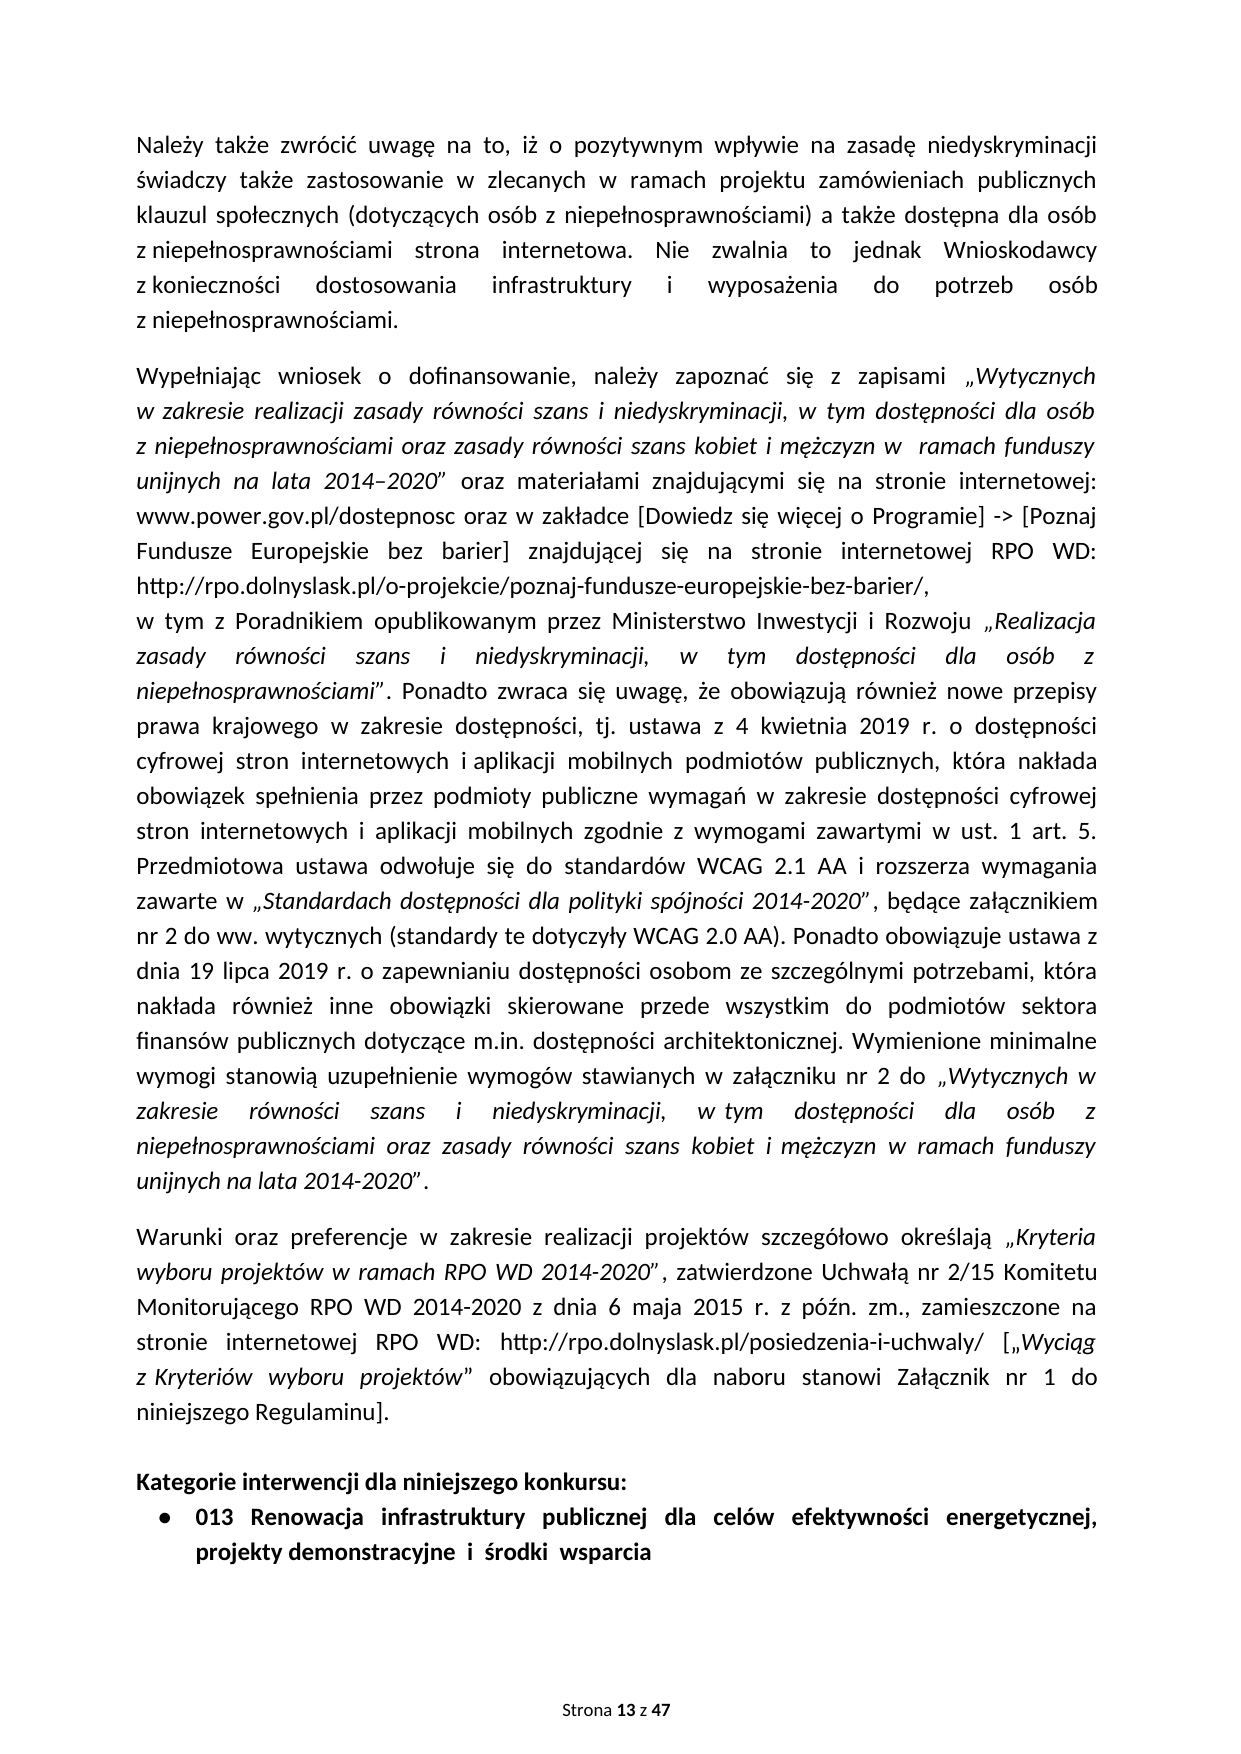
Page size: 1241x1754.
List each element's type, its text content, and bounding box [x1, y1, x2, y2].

list 013 Renowacja infrastruktury publicznej dla celów efektywności energetycznej, projekty demonstracyjne i środki wsparcia [158, 1501, 1098, 1566]
text Wypełniając wniosek o dofinansowanie, należy zapoznać się z zapisami „Wytycznych w zakresie realizacji zasady równości szans i niedyskryminacji, w tym dostępności dla osób z niepełnosprawnościami oraz zasady równości szans kobiet i mężczyzn w ramach funduszy unijnych na lata 2014–2020” oraz materiałami znajdującymi się na stronie internetowej: www.power.gov.pl/dostepnosc oraz w zakładce [Dowiedz się więcej o Programie] -> [Poznaj Fundusze Europejskie bez barier] znajdującej się na stronie internetowej RPO WD: http://rpo.dolnyslask.pl/o-projekcie/poznaj-fundusze-europejskie-bez-barier/, w tym z Poradnikiem opublikowanym przez Ministerstwo Inwestycji i Rozwoju „Realizacja zasady równości szans i niedyskryminacji, w tym dostępności dla osób z niepełnosprawnościami”. Ponadto zwraca się uwagę, że obowiązują również nowe przepisy prawa krajowego w zakresie dostępności, tj. ustawa z 4 kwietnia 2019 r. o dostępności cyfrowej stron internetowych i aplikacji mobilnych podmiotów publicznych, która nakłada obowiązek spełnienia przez podmioty publiczne wymagań w zakresie dostępności cyfrowej stron internetowych i aplikacji mobilnych zgodnie z wymogami zawartymi w ust. 1 art. 5. Przedmiotowa ustawa odwołuje się do standardów WCAG 2.1 AA i rozszerza wymagania zawarte w „Standardach dostępności dla polityki spójności 2014-2020”, będące załącznikiem nr 2 do ww. wytycznych (standardy te dotyczyły WCAG 2.0 AA). Ponadto obowiązuje ustawa z dnia 19 lipca 2019 r. o zapewnianiu dostępności osobom ze szczególnymi potrzebami, która nakłada również inne obowiązki skierowane przede wszystkim do podmiotów sektora finansów publicznych dotyczące m.in. dostępności architektonicznej. Wymienione minimalne wymogi stanowią uzupełnienie wymogów stawianych w załączniku nr 2 do „Wytycznych w zakresie równości szans i niedyskryminacji, w tym dostępności dla osób z niepełnosprawnościami oraz zasady równości szans kobiet i mężczyzn w ramach funduszy unijnych na lata 2014-2020”. [136, 360, 1098, 1196]
text Warunki oraz preferencje w zakresie realizacji projektów szczegółowo określają „Kryteria wyboru projektów w ramach RPO WD 2014-2020”, zatwierdzone Uchwałą nr 2/15 Komitetu Monitorującego RPO WD 2014-2020 z dnia 6 maja 2015 r. z późn. zm., zamieszczone na stronie internetowej RPO WD: http://rpo.dolnyslask.pl/posiedzenia-i-uchwaly/ [„Wyciąg z Kryteriów wyboru projektów” obowiązujących dla naboru stanowi Załącznik nr 1 do niniejszego Regulaminu]. [136, 1221, 1098, 1426]
text Należy także zwrócić uwagę na to, iż o pozytywnym wpływie na zasadę niedyskryminacji świadczy także zastosowanie w zlecanych w ramach projektu zamówieniach publicznych klauzul społecznych (dotyczących osób z niepełnosprawnościami) a także dostępna dla osób z niepełnosprawnościami strona internetowa. Nie zwalnia to jednak Wnioskodawcy z konieczności dostosowania infrastruktury i wyposażenia do potrzeb osób z niepełnosprawnościami. [136, 129, 1098, 335]
text Kategorie interwencji dla niniejszego konkursu: [136, 1466, 1098, 1496]
